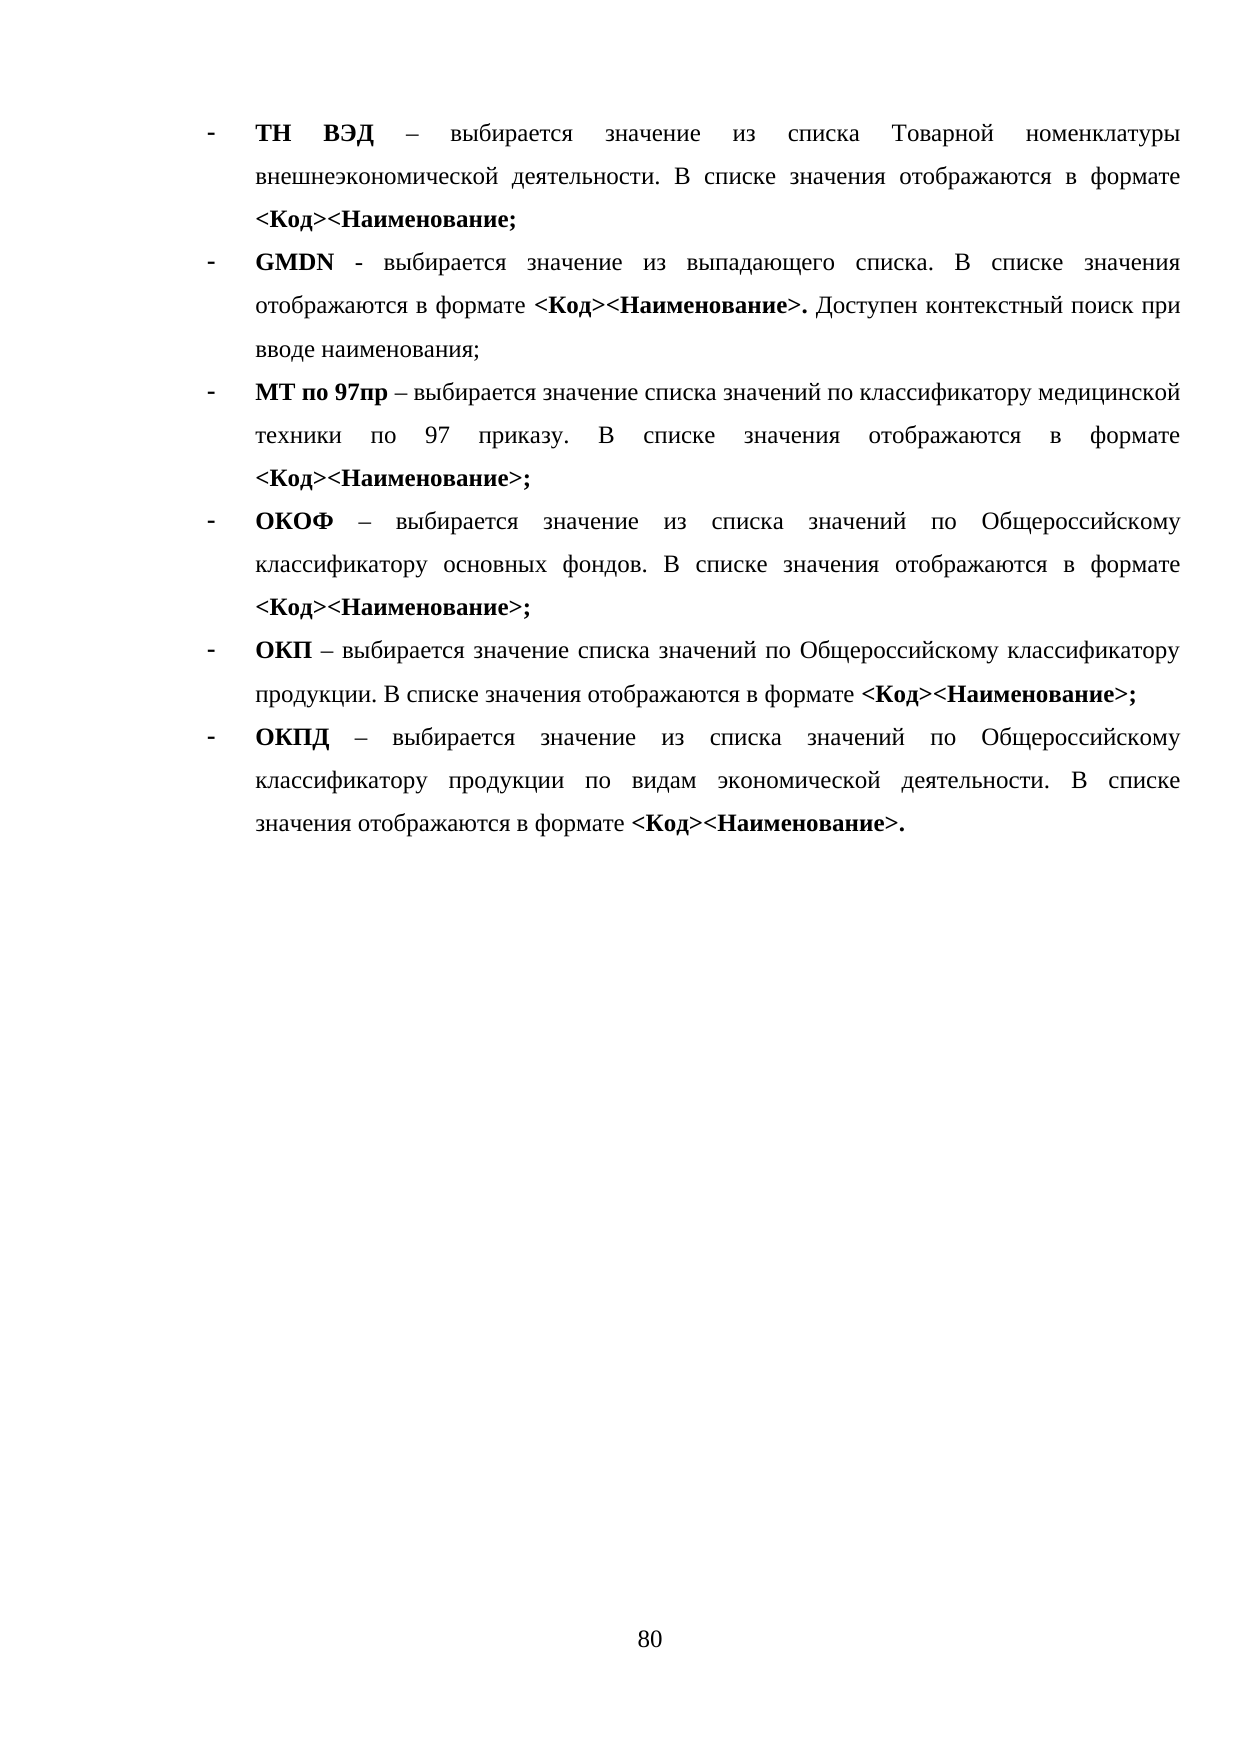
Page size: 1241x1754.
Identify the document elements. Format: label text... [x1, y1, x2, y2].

list МТ по 97пр – выбирается значение списка значений по классификатору медицинской техники по 97 приказу. В списке значения отображаются в формате <Код><Наименование>; [207, 377, 1181, 492]
list ОКПД – выбирается значение из списка значений по Общероссийскому классификатору продукции по видам экономической деятельности. В списке значения отображаются в формате <Код><Наименование>. [207, 722, 1181, 837]
list ТН ВЭД – выбирается значение из списка Товарной номенклатуры внешнеэкономической деятельности. В списке значения отображаются в формате <Код><Наименование; [207, 118, 1181, 233]
list GMDN - выбирается значение из выпадающего списка. В списке значения отображаются в формате <Код><Наименование>. Доступен контекстный поиск при вводе наименования; [207, 247, 1181, 362]
list ОКОФ – выбирается значение из списка значений по Общероссийскому классификатору основных фондов. В списке значения отображаются в формате <Код><Наименование>; [207, 506, 1181, 621]
list ОКП – выбирается значение списка значений по Общероссийскому классификатору продукции. В списке значения отображаются в формате <Код><Наименование>; [207, 636, 1181, 707]
